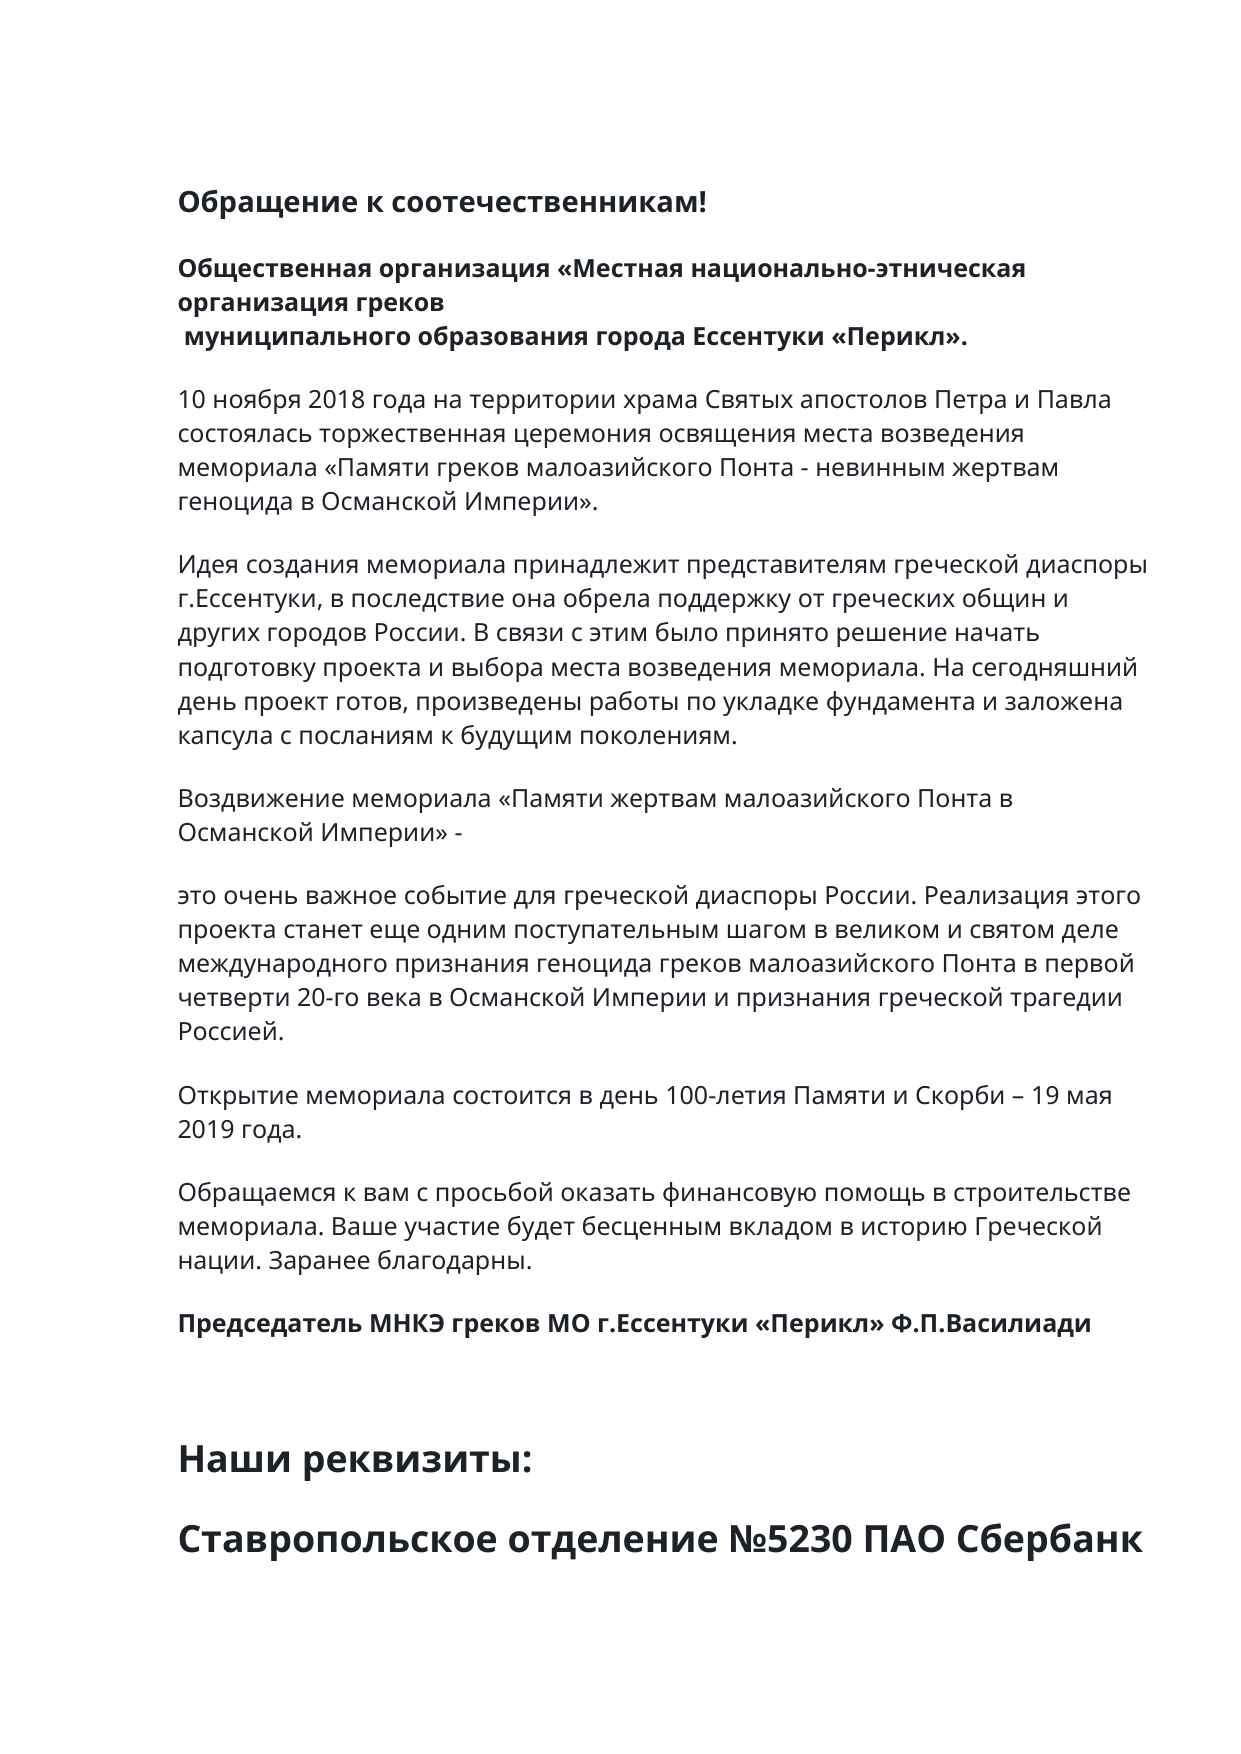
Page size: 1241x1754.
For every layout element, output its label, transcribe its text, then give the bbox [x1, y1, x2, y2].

text Обращаемся к вам с просьбой оказать финансовую помощь в строительстве мемориала. Ваше участие будет бесценным вкладом в историю Греческой нации. Заранее благодарны. [177, 1174, 1152, 1277]
text это очень важное событие для греческой диаспоры России. Реализация этого проекта станет еще одним поступательным шагом в великом и святом деле международного признания геноцида греков малоазийского Понта в первой четверти 20-го века в Османской Империи и признания греческой трагедии Россией. [177, 878, 1152, 1048]
text Председатель МНКЭ греков МО г.Ессентуки «Перикл» Ф.П.Василиади [177, 1306, 1152, 1340]
text Открытие мемориала состоится в день 100-летия Памяти и Скорби – 19 мая 2019 года. [177, 1077, 1152, 1145]
text Наши реквизиты: [177, 1432, 1152, 1483]
text Идея создания мемориала принадлежит представителям греческой диаспоры г.Ессентуки, в последствие она обрела поддержку от греческих общин и других городов России. В связи с этим было принято решение начать подготовку проекта и выбора места возведения мемориала. На сегодняшний день проект готов, произведены работы по укладке фундамента и заложена капсула с посланиям к будущим поколениям. [177, 547, 1152, 751]
text Общественная организация «Местная национально-этническая организация греков муниципального образования города Ессентуки «Перикл». [177, 250, 1152, 352]
text Ставропольское отделение №5230 ПАО Сбербанк [177, 1513, 1152, 1564]
text Обращение к соотечественникам! [177, 181, 1152, 221]
text Воздвижение мемориала «Памяти жертвам малоазийского Понта в Османской Империи» - [177, 781, 1152, 849]
text 10 ноября 2018 года на территории храма Святых апостолов Петра и Павла состоялась торжественная церемония освящения места возведения мемориала «Памяти греков малоазийского Понта - невинным жертвам геноцида в Османской Империи». [177, 382, 1152, 518]
